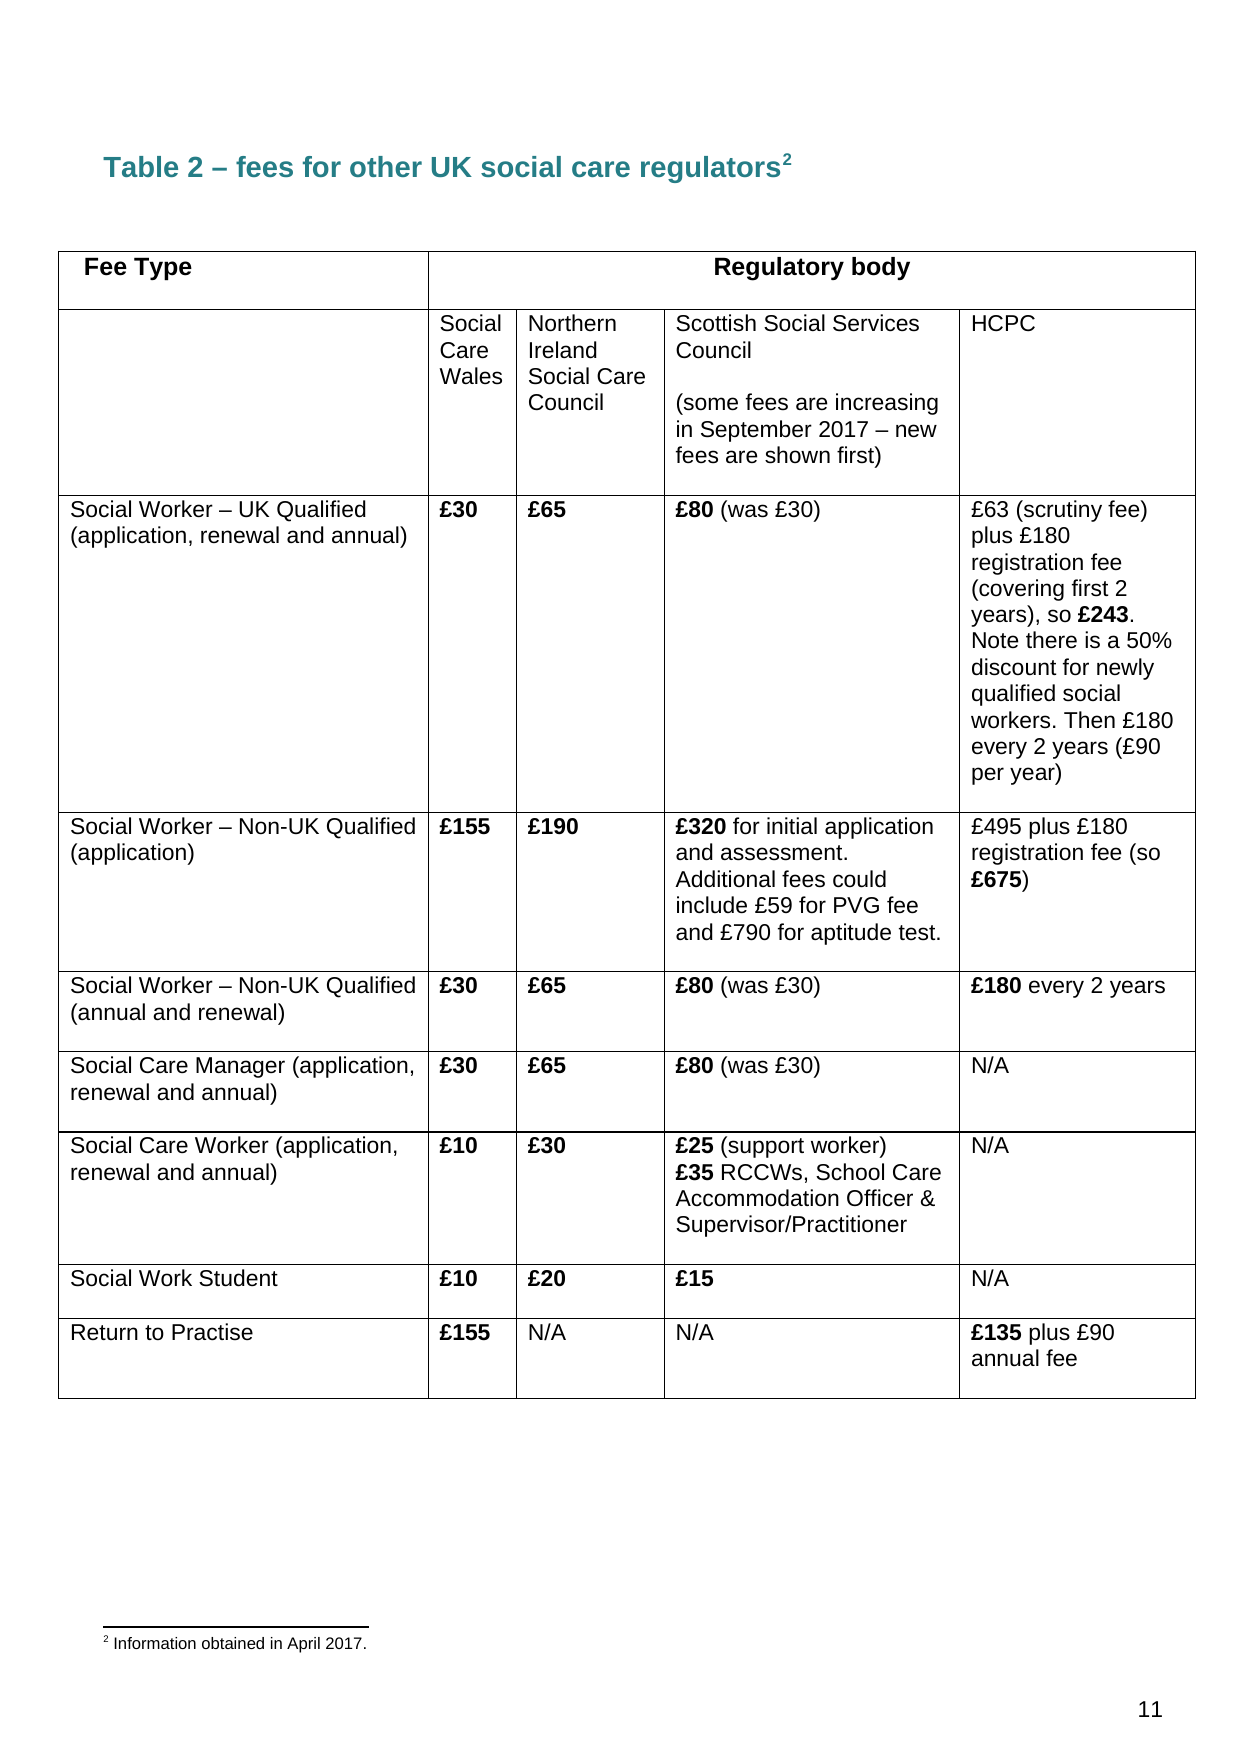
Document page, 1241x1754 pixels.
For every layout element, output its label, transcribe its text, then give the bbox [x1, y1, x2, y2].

table_cell £495 plus £180 registration fee (so £675) [960, 813, 1195, 971]
table_cell £80 (was £30) [665, 972, 959, 1051]
table_cell Social Worker – Non-UK Qualified (annual and renewal) [59, 972, 428, 1051]
table_cell Return to Practise [59, 1319, 428, 1398]
table_cell Social Worker – Non-UK Qualified (application) [59, 813, 428, 971]
table_cell Scottish Social Services Council (some fees are increasing in September 2017 – new fees are shown first) [665, 310, 959, 495]
table_cell £65 [517, 972, 664, 1051]
table_cell N/A [665, 1319, 959, 1398]
table_cell £30 [517, 1133, 664, 1264]
table_cell £30 [429, 496, 516, 812]
table_cell Social Care Wales [429, 310, 516, 495]
table_cell £180 every 2 years [960, 972, 1195, 1051]
table_cell HCPC [960, 310, 1195, 495]
table_cell £65 [517, 1052, 664, 1131]
table_header Regulatory body [429, 252, 1195, 309]
table_cell N/A [960, 1133, 1195, 1264]
table_cell £10 [429, 1265, 516, 1318]
table_header Fee Type [59, 252, 428, 309]
table_cell Social Work Student [59, 1265, 428, 1318]
table_cell £155 [429, 1319, 516, 1398]
table_cell £190 [517, 813, 664, 971]
table_cell £80 (was £30) [665, 496, 959, 812]
table_cell Social Care Manager (application, renewal and annual) [59, 1052, 428, 1131]
table_cell £20 [517, 1265, 664, 1318]
table_cell £25 (support worker) £35 RCCWs, School Care Accommodation Officer & Supervisor/Practitioner [665, 1133, 959, 1264]
table_cell Northern Ireland Social Care Council [517, 310, 664, 495]
table_cell £80 (was £30) [665, 1052, 959, 1131]
table_cell Social Worker – UK Qualified (application, renewal and annual) [59, 496, 428, 812]
table_cell £30 [429, 1052, 516, 1131]
table_cell N/A [517, 1319, 664, 1398]
table_cell £15 [665, 1265, 959, 1318]
table_cell N/A [960, 1265, 1195, 1318]
table_cell £63 (scrutiny fee) plus £180 registration fee (covering first 2 years), so £243. Note there is a 50% discount for newly qualified social workers. Then £180 every 2 years (£90 per year) [960, 496, 1195, 812]
table_cell £320 for initial application and assessment. Additional fees could include £59 for PVG fee and £790 for aptitude test. [665, 813, 959, 971]
table_cell £10 [429, 1133, 516, 1264]
text Table 2 – fees for other UK social care regulators [103, 150, 1163, 183]
table_cell £135 plus £90 annual fee [960, 1319, 1195, 1398]
table_cell [59, 310, 428, 495]
table_cell £65 [517, 496, 664, 812]
table_cell Social Care Worker (application, renewal and annual) [59, 1133, 428, 1264]
table_cell £155 [429, 813, 516, 971]
table_cell £30 [429, 972, 516, 1051]
table_cell N/A [960, 1052, 1195, 1131]
